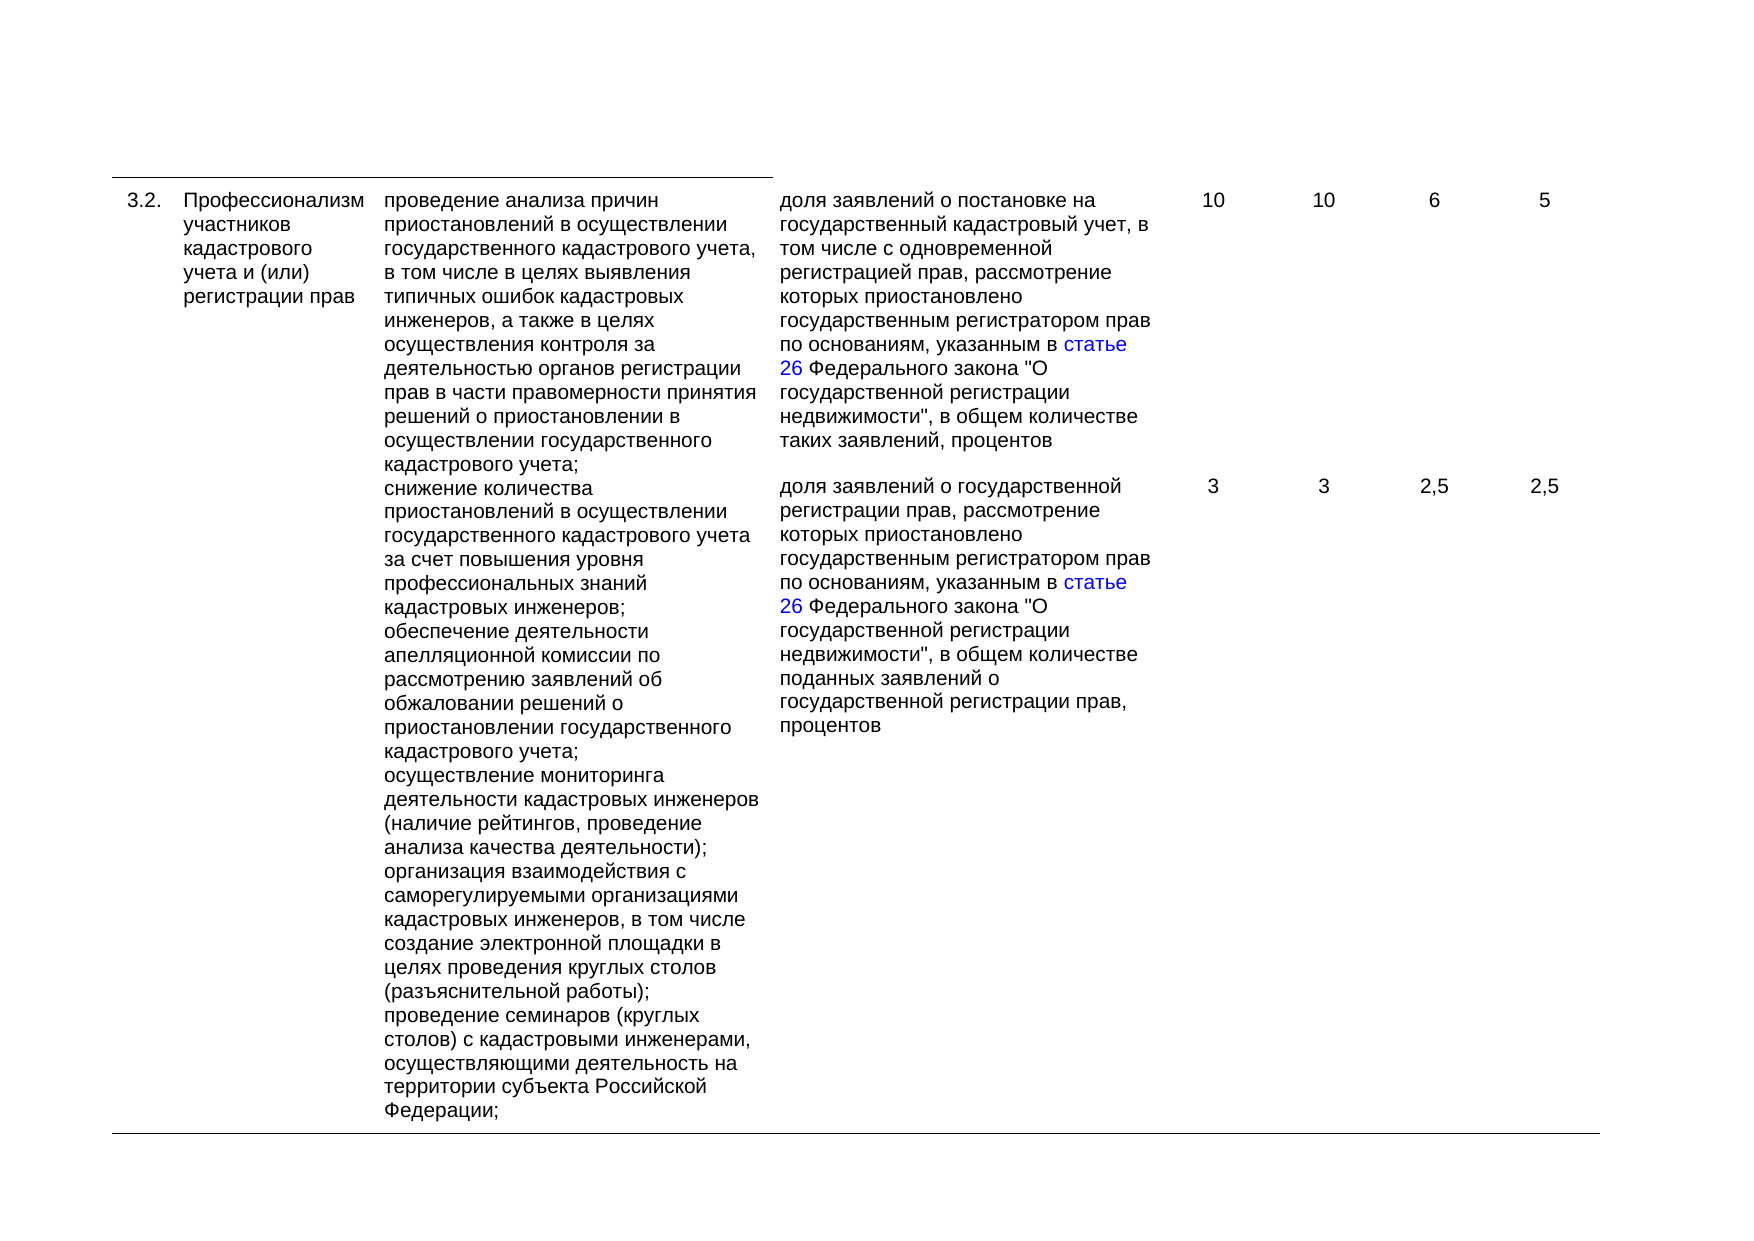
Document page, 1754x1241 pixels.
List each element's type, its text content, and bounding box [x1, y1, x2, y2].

table_cell 10 [1269, 177, 1379, 462]
table_cell 5 [1489, 177, 1600, 462]
table_cell доля заявлений о постановке на государственный кадастровый учет, в том числе с одновременной регистрацией прав, рассмотрение которых приостановлено государственным регистратором прав по основаниям, указанным в статье 26 Федерального закона "О государственной регистрации недвижимости", в общем количестве таких заявлений, процентов [773, 177, 1158, 462]
table_cell 2,5 [1489, 462, 1600, 1133]
table_cell 3.2. [112, 178, 177, 1133]
table_cell 3 [1269, 462, 1379, 1133]
table_cell Профессионализм участников кадастрового учета и (или) регистрации прав [177, 178, 377, 1133]
table_cell 2,5 [1379, 462, 1489, 1133]
table_cell 3 [1158, 462, 1268, 1133]
table_cell 10 [1158, 177, 1268, 462]
table_cell 6 [1379, 177, 1489, 462]
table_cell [773, 462, 1158, 1133]
table_cell проведение анализа причин приостановлений в осуществлении государственного кадастрового учета, в том числе в целях выявления типичных ошибок кадастровых инженеров, а также в целях осуществления контроля за деятельностью органов регистрации прав в части правомерности принятия решений о приостановлении в осуществлении государственного кадастрового учета; снижение количества приостановлений в осуществлении государственного кадастрового учета за счет повышения уровня профессиональных знаний кадастровых инженеров; обеспечение деятельности апелляционной комиссии по рассмотрению заявлений об обжаловании решений о приостановлении государственного кадастрового учета; осуществление мониторинга деятельности кадастровых инженеров (наличие рейтингов, проведение анализа качества деятельности); организация взаимодействия с саморегулируемыми организациями кадастровых инженеров, в том числе создание электронной площадки в целях проведения круглых столов (разъяснительной работы); проведение семинаров (круглых столов) с кадастровыми инженерами, осуществляющими деятельность на территории субъекта Российской Федерации; снижение количества приостановлений в осуществлении государственной регистрации прав; проведение анализа причин приостановлений в осуществлении государственной регистрации прав, в том числе в целях выявления типичных ошибок заявителей, а также в целях осуществления контроля за деятельностью органов регистрации прав в части правомерности принятия решений о приостановлении в осуществлении государственной регистрации прав [378, 178, 773, 1133]
